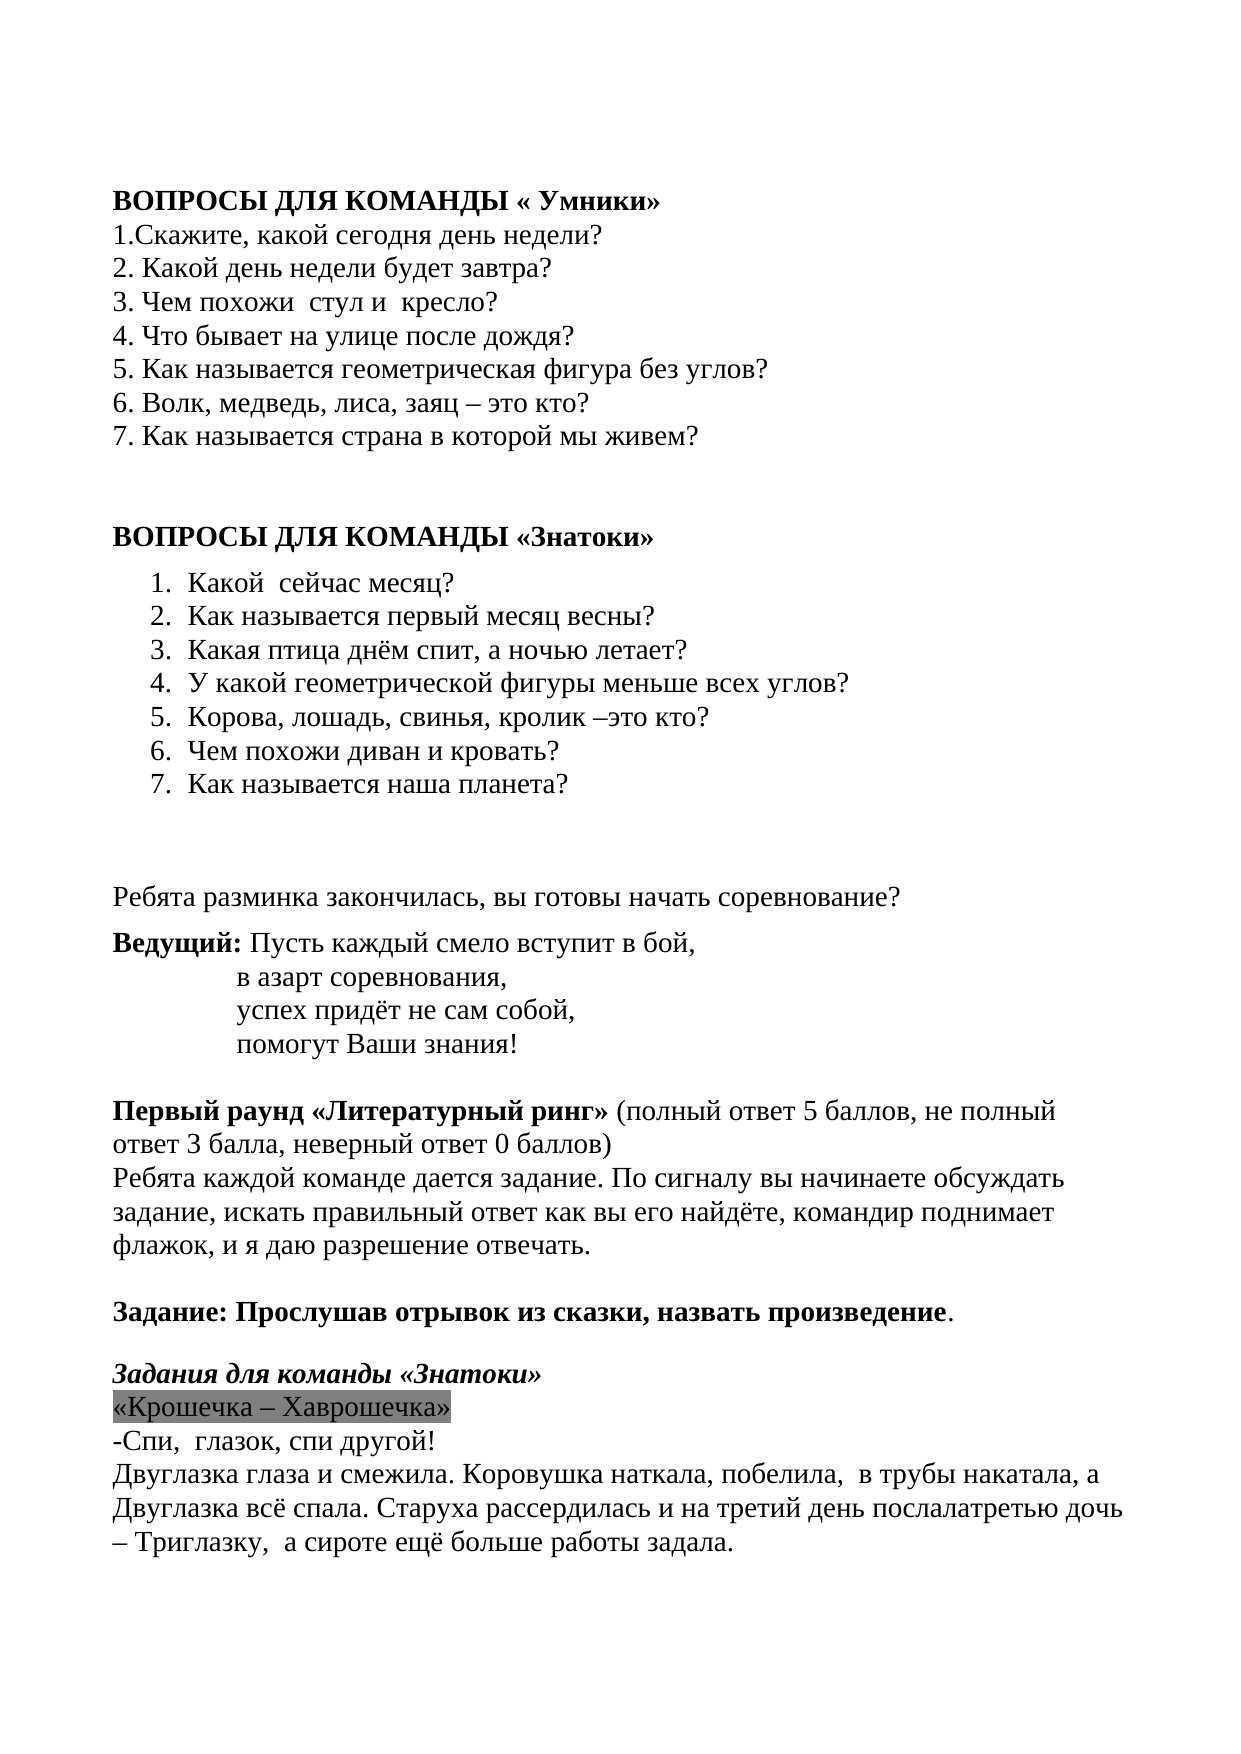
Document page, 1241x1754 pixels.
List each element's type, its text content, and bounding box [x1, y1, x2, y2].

list У какой геометрической фигуры меньше всех углов? [150, 666, 1128, 699]
text Задания для команды «Знатоки» [112, 1356, 1128, 1389]
text Двуглазка глаза и смежила. Коровушка наткала, побелила, в трубы накатала, а Двуглазка всё спала. Старуха рассердилась и на третий день послалатретью дочь – Триглазку, а сироте ещё больше работы задала. [112, 1457, 1128, 1557]
text 6. Волк, медведь, лиса, заяц – это кто? [112, 385, 1128, 418]
text 5. Как называется геометрическая фигура без углов? [112, 351, 1128, 385]
list Какая птица днём спит, а ночью летает? [150, 632, 1128, 666]
text -Спи, глазок, спи другой! [112, 1423, 1128, 1457]
list Корова, лошадь, свинья, кролик –это кто? [150, 699, 1128, 733]
text ВОПРОСЫ ДЛЯ КОМАНДЫ «Знатоки» [112, 485, 1128, 552]
text помогут Ваши знания! [112, 1026, 1128, 1059]
text Ведущий: Пусть каждый смело вступит в бой, [112, 925, 1128, 959]
text Первый раунд «Литературный ринг» (полный ответ 5 баллов, не полный ответ 3 балла, неверный ответ 0 баллов) Ребята каждой команде дается задание. По сигналу вы начинаете обсуждать задание, искать правильный ответ как вы его найдёте, командир поднимает флажок, и я даю разрешение отвечать. [112, 1093, 1128, 1261]
list Как называется наша планета? [150, 766, 1128, 800]
text «Крошечка – Хаврошечка» [112, 1389, 1128, 1423]
text 4. Что бывает на улице после дождя? [112, 318, 1128, 351]
list Как называется первый месяц весны? [150, 598, 1128, 632]
text 7. Как называется страна в которой мы живем? [112, 418, 1128, 452]
text успех придёт не сам собой, [112, 992, 1128, 1026]
text в азарт соревнования, [112, 959, 1128, 992]
text ВОПРОСЫ ДЛЯ КОМАНДЫ « Умники» 1.Скажите, какой сегодня день недели? 2. Какой день недели будет завтра? 3. Чем похожи стул и кресло? [112, 183, 1128, 318]
list Чем похожи диван и кровать? [150, 733, 1128, 766]
text Задание: Прослушав отрывок из сказки, назвать произведение. [112, 1261, 1128, 1356]
list Какой сейчас месяц? [150, 565, 1128, 598]
text Ребята разминка закончилась, вы готовы начать соревнование? [112, 879, 1128, 913]
